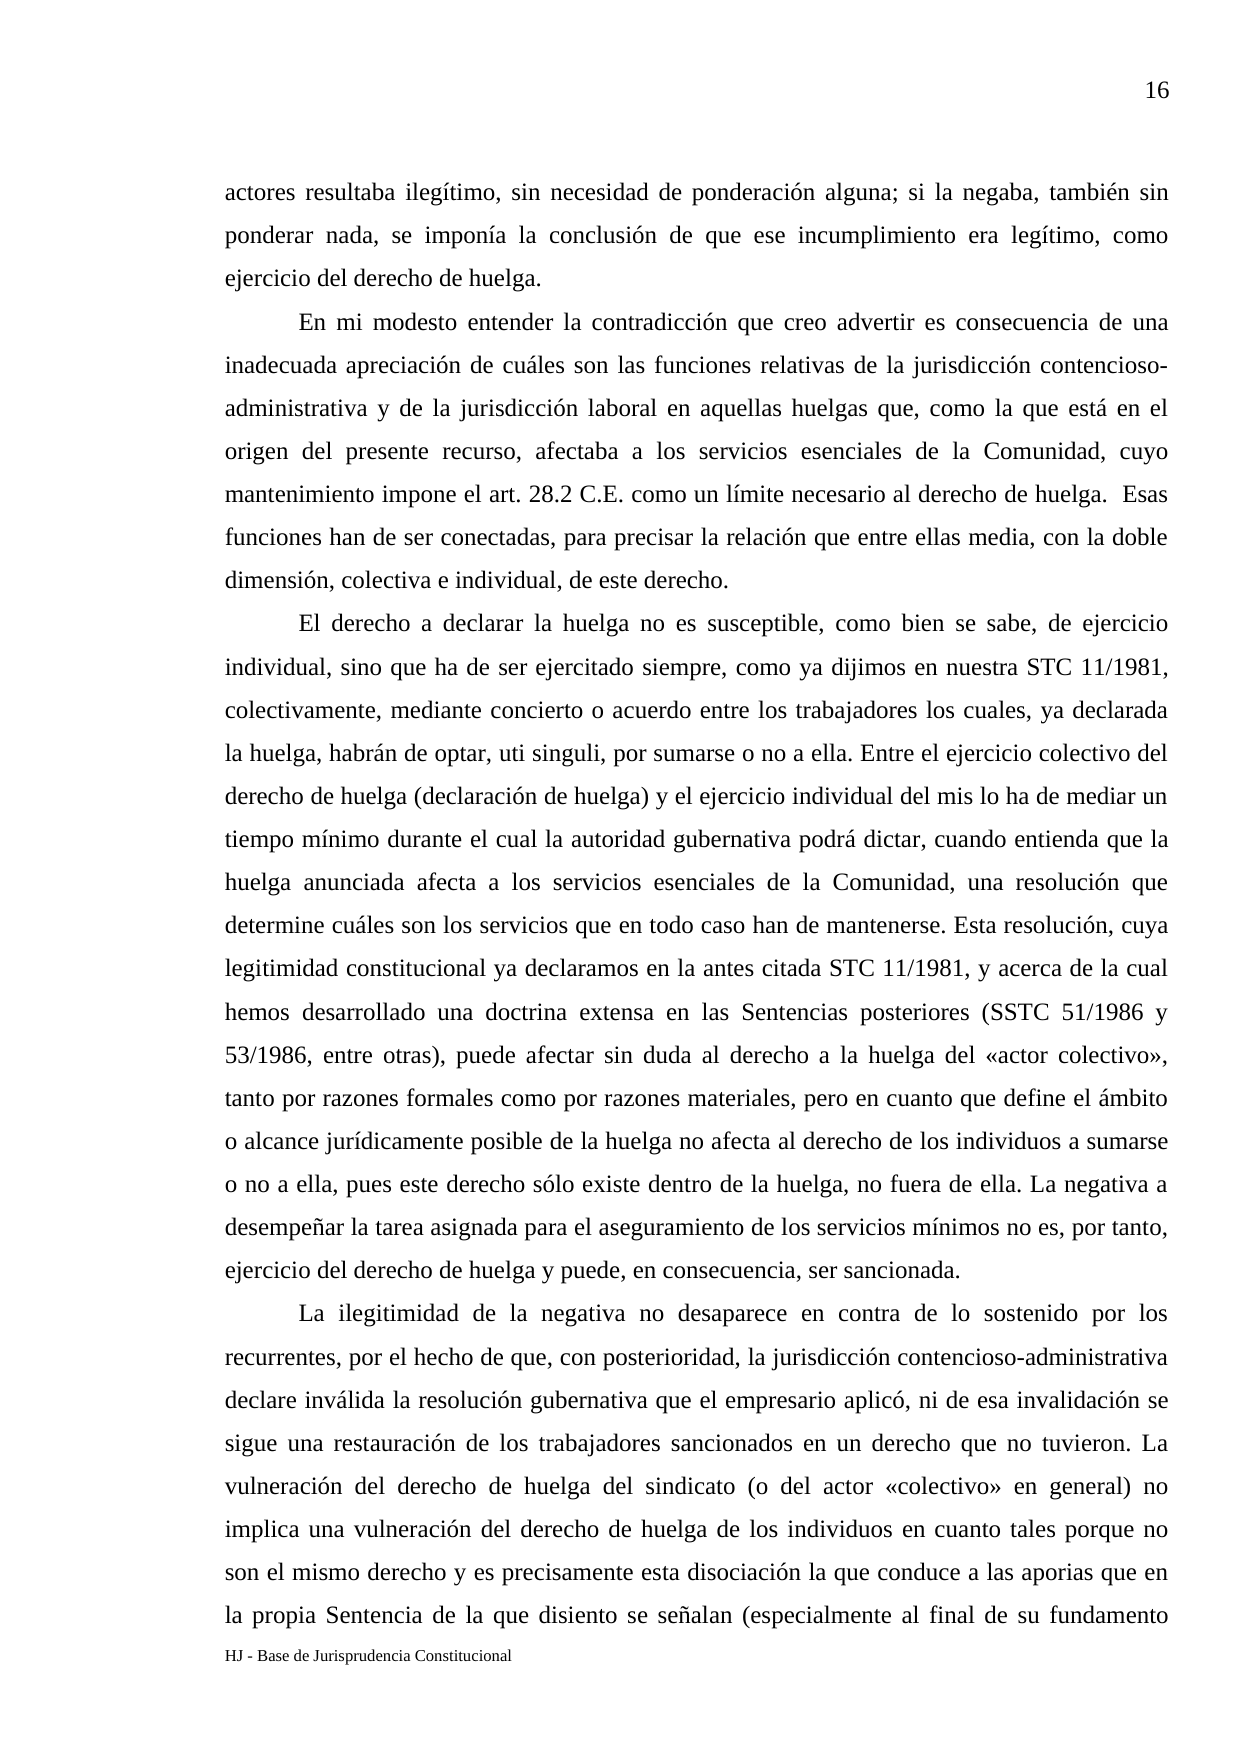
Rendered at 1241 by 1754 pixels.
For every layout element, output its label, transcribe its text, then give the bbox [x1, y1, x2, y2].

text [224, 1298, 1169, 1629]
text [224, 177, 1169, 292]
text El derecho a declarar la huelga no es susceptible, como bien se sabe, de ejercicio individual, sino que ha de ser ejercitado siempre, como ya dijimos en nuestra STC 11/1981, colectivamente, mediante concierto o acuerdo entre los trabajadores los cuales, ya declarada la huelga, habrán de optar, uti singuli, por sumarse o no a ella. Entre el ejercicio colectivo del derecho de huelga (declaración de huelga) y el ejercicio individual del mis lo ha de mediar un tiempo mínimo durante el cual la autoridad gubernativa podrá dictar, cuando entienda que la huelga anunciada afecta a los servicios esenciales de la Comunidad, una resolución que determine cuáles son los servicios que en todo caso han de mantenerse. Esta resolución, cuya legitimidad constitucional ya declaramos en la antes citada STC 11/1981, y acerca de la cual hemos desarrollado una doctrina extensa en las Sentencias posteriores (SSTC 51/1986 y 53/1986, entre otras), puede afectar sin duda al derecho a la huelga del «actor colectivo», tanto por razones formales como por razones materiales, pero en cuanto que define el ámbito o alcance jurídicamente posible de la huelga no afecta al derecho de los individuos a sumarse o no a ella, pues este derecho sólo existe dentro de la huelga, no fuera de ella. La negativa a desempeñar la tarea asignada para el aseguramiento de los servicios mínimos no es, por tanto, ejercicio del derecho de huelga y puede, en consecuencia, ser sancionada. [224, 608, 1169, 1284]
text En mi modesto entender la contradicción que creo advertir es consecuencia de una inadecuada apreciación de cuáles son las funciones relativas de la jurisdicción contencioso- administrativa y de la jurisdicción laboral en aquellas huelgas que, como la que está en el origen del presente recurso, afectaba a los servicios esenciales de la Comunidad, cuyo mantenimiento impone el art. 28.2 C.E. como un límite necesario al derecho de huelga. Esas funciones han de ser conectadas, para precisar la relación que entre ellas media, con la doble dimensión, colectiva e individual, de este derecho. [224, 307, 1169, 594]
